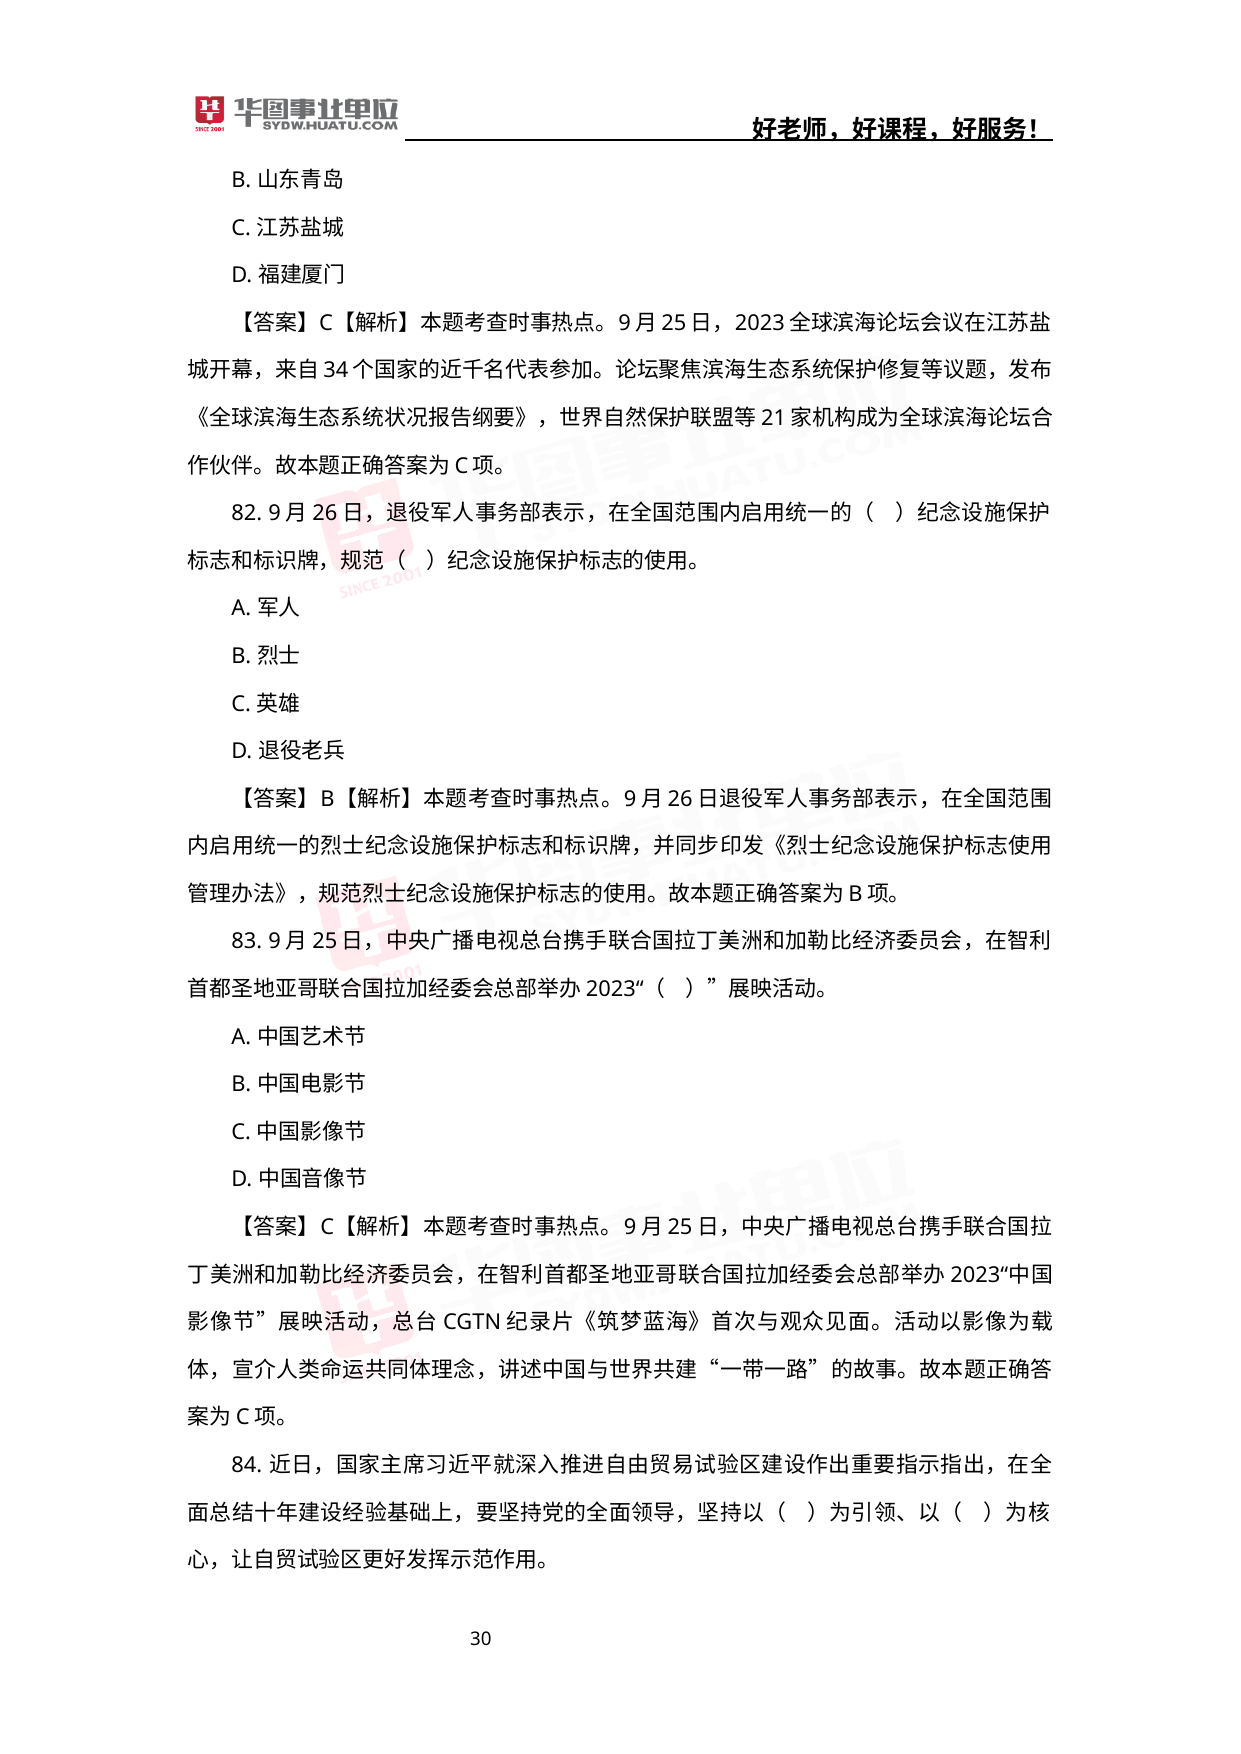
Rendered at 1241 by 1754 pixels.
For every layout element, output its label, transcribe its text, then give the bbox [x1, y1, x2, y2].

text 83. 9月25日，中央广播电视总台携手联合国拉丁美洲和加勒比经济委员会，在智利首都圣地亚哥联合国拉加经委会总部举办2023“（ ）”展映活动。 [187, 923, 1053, 1003]
text 84. 近日，国家主席习近平就深入推进自由贸易试验区建设作出重要指示指出，在全面总结十年建设经验基础上，要坚持党的全面领导，坚持以（ ）为引领、以（ ）为核心，让自贸试验区更好发挥示范作用。 [187, 1447, 1053, 1574]
text D. 退役老兵 [187, 733, 1053, 765]
text 【答案】C【解析】本题考查时事热点。9月25日，2023全球滨海论坛会议在江苏盐城开幕，来自34个国家的近千名代表参加。论坛聚焦滨海生态系统保护修复等议题，发布《全球滨海生态系统状况报告纲要》，世界自然保护联盟等21家机构成为全球滨海论坛合作伙伴。故本题正确答案为C项。 [187, 305, 1053, 479]
text A. 军人 [187, 590, 1053, 622]
text 【答案】C【解析】本题考查时事热点。9月25日，中央广播电视总台携手联合国拉丁美洲和加勒比经济委员会，在智利首都圣地亚哥联合国拉加经委会总部举办2023“中国影像节”展映活动，总台CGTN纪录片《筑梦蓝海》首次与观众见面。活动以影像为载体，宣介人类命运共同体理念，讲述中国与世界共建“一带一路”的故事。故本题正确答案为C项。 [187, 1209, 1053, 1431]
text D. 福建厦门 [187, 257, 1053, 289]
text C. 中国影像节 [187, 1114, 1053, 1146]
text B. 山东青岛 [187, 162, 1053, 194]
text A. 中国艺术节 [187, 1019, 1053, 1050]
text C. 江苏盐城 [187, 209, 1053, 241]
picture [187, 90, 406, 138]
text C. 英雄 [187, 686, 1053, 717]
text B. 烈士 [187, 638, 1053, 670]
text D. 中国音像节 [187, 1161, 1053, 1193]
text 【答案】B【解析】本题考查时事热点。9月26日退役军人事务部表示，在全国范围内启用统一的烈士纪念设施保护标志和标识牌，并同步印发《烈士纪念设施保护标志使用管理办法》，规范烈士纪念设施保护标志的使用。故本题正确答案为B项。 [187, 781, 1053, 908]
text 82. 9月26日，退役军人事务部表示，在全国范围内启用统一的（ ）纪念设施保护标志和标识牌，规范（ ）纪念设施保护标志的使用。 [187, 495, 1053, 574]
text B. 中国电影节 [187, 1066, 1053, 1098]
